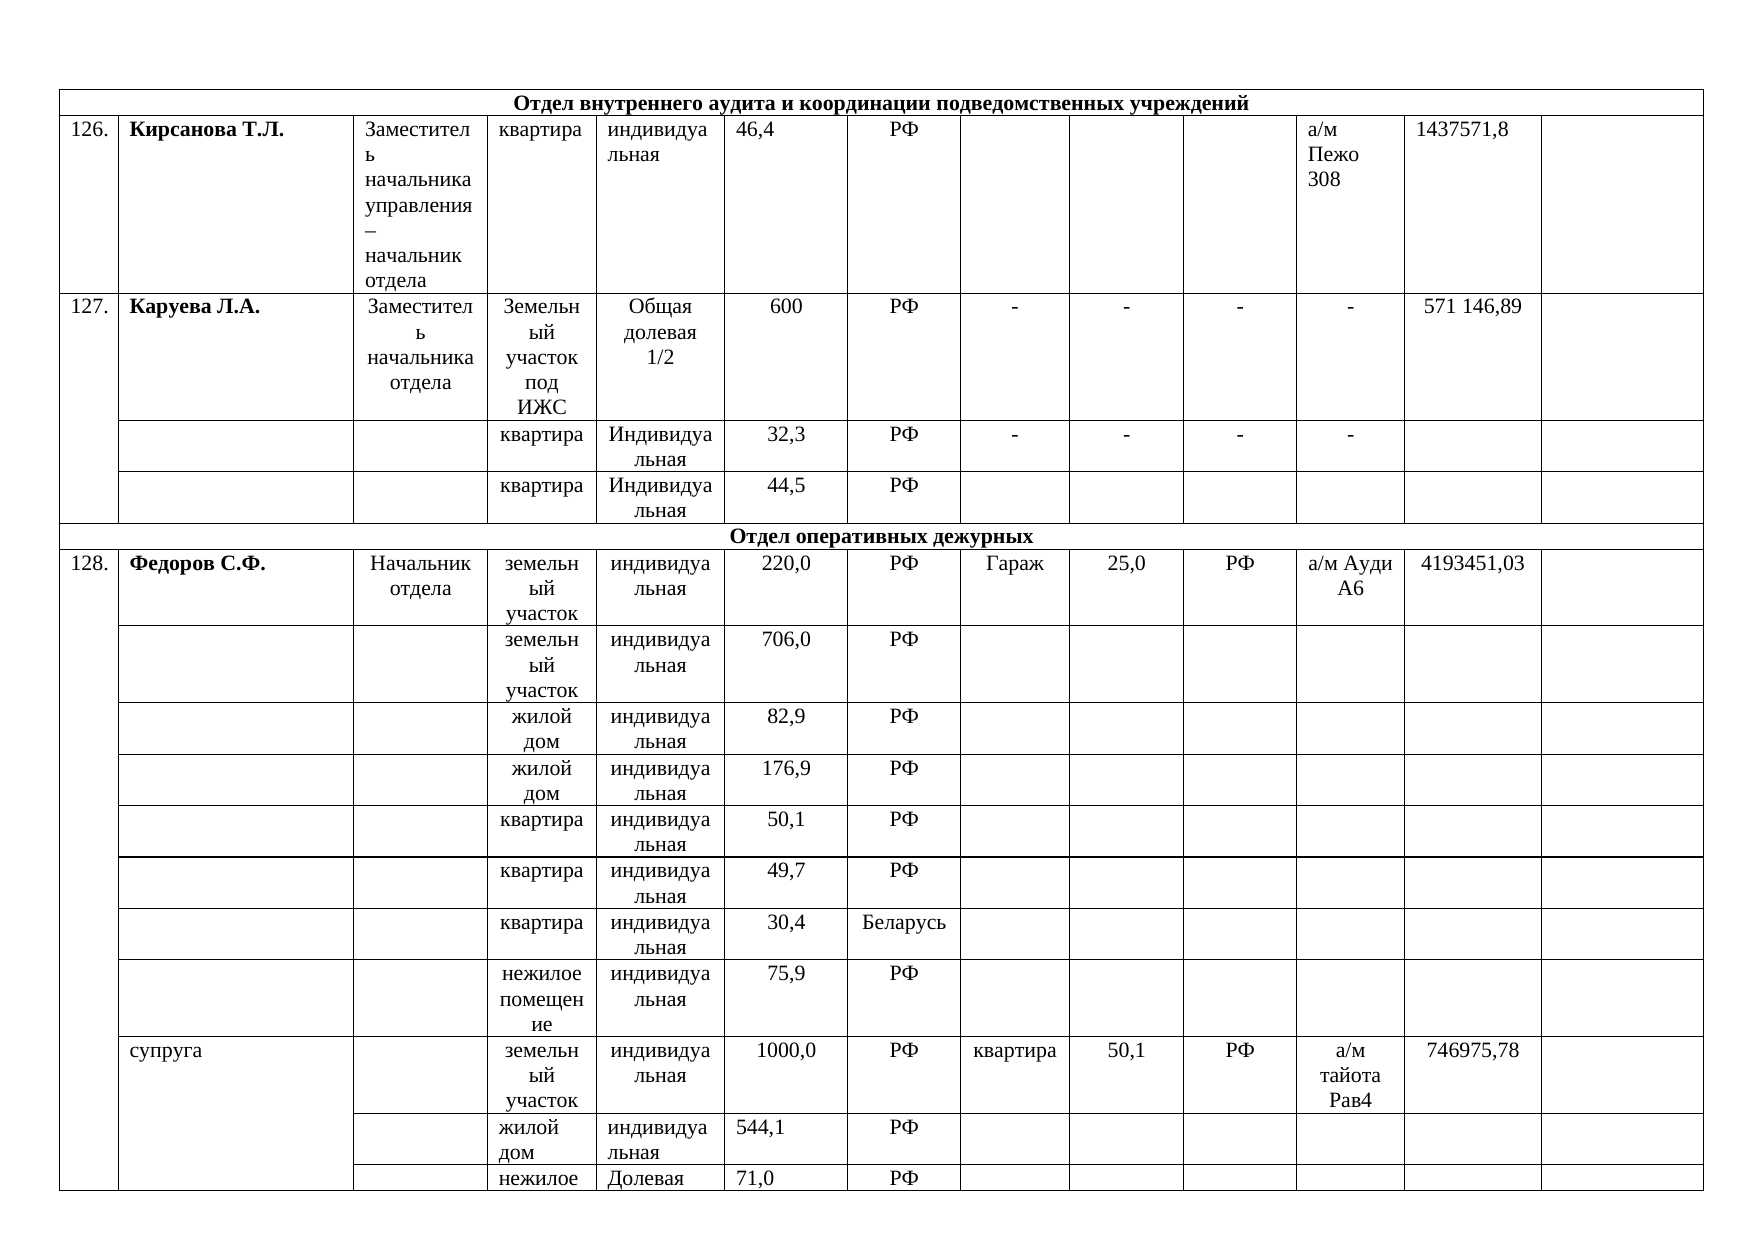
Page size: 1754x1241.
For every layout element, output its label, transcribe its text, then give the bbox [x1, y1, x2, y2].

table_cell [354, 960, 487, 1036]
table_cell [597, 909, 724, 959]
table_cell жилой дом [488, 755, 596, 805]
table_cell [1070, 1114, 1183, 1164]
table_cell [1070, 626, 1183, 702]
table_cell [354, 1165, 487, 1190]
table_cell РФ [848, 806, 960, 856]
table_cell РФ [848, 116, 960, 292]
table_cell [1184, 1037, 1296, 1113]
table_cell 25,0 [1070, 550, 1183, 625]
table_cell [1297, 703, 1404, 753]
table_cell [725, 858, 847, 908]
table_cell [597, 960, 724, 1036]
table_cell [1405, 472, 1541, 522]
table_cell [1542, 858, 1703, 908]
table_cell РФ [848, 755, 960, 805]
table_cell - [1184, 294, 1296, 419]
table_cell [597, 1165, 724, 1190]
table_cell РФ [848, 472, 960, 522]
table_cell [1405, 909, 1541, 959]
table_cell [1070, 116, 1183, 292]
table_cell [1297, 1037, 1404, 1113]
table_cell Начальник отдела [354, 550, 487, 625]
table_cell Заместитель начальника отдела [354, 294, 487, 419]
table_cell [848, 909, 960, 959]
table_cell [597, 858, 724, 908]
table_cell [1184, 472, 1296, 522]
table_cell Общая долевая 1/2 [597, 294, 724, 419]
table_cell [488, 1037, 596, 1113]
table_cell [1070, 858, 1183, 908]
table_cell [119, 703, 353, 753]
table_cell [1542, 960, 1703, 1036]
table_cell [1542, 421, 1703, 471]
table_cell 82,9 [725, 703, 847, 753]
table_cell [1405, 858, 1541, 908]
table_cell 50,1 [725, 806, 847, 856]
table_cell [961, 116, 1069, 292]
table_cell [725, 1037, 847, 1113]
table_cell [119, 421, 353, 471]
table_cell квартира [488, 472, 596, 522]
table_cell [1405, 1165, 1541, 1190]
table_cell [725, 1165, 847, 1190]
table_cell - [1297, 421, 1404, 471]
table_cell [1070, 472, 1183, 522]
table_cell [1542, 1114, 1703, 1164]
table_cell 571 146,89 [1405, 294, 1541, 419]
table_cell - [1184, 421, 1296, 471]
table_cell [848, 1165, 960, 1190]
table_cell [1297, 806, 1404, 856]
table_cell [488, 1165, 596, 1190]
table_cell [354, 755, 487, 805]
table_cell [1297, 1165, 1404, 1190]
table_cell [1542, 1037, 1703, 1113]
table_cell [354, 472, 487, 522]
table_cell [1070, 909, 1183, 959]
table_cell [354, 703, 487, 753]
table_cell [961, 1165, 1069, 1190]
table_cell [961, 472, 1069, 522]
table_cell индивидуальная [597, 806, 724, 856]
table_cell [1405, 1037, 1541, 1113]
table_cell [60, 294, 118, 522]
table_cell индивидуальная [597, 626, 724, 702]
table_cell [961, 626, 1069, 702]
table_cell 600 [725, 294, 847, 419]
table_cell квартира [488, 421, 596, 471]
table_cell [1070, 755, 1183, 805]
table_cell индивидуальная [597, 755, 724, 805]
table_cell [1297, 626, 1404, 702]
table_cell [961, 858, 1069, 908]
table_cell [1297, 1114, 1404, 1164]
table_cell [1297, 472, 1404, 522]
table_cell Отдел внутреннего аудита и координации подведомственных учреждений [60, 90, 1703, 115]
table_cell РФ [1184, 550, 1296, 625]
table_cell [961, 703, 1069, 753]
table_cell [1405, 806, 1541, 856]
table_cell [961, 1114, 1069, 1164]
table_cell [1184, 703, 1296, 753]
table_cell [961, 755, 1069, 805]
table_cell [1542, 703, 1703, 753]
table_cell [1542, 472, 1703, 522]
table_cell 706,0 [725, 626, 847, 702]
table_cell квартира [488, 116, 596, 292]
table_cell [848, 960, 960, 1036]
table_cell [1542, 755, 1703, 805]
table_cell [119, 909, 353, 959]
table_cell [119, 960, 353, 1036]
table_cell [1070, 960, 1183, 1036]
table_cell [961, 806, 1069, 856]
table_cell 220,0 [725, 550, 847, 625]
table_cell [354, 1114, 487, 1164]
table_cell [1542, 294, 1703, 419]
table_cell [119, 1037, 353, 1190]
table_cell 4193451,03 [1405, 550, 1541, 625]
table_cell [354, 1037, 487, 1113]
table_cell [1542, 806, 1703, 856]
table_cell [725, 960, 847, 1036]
table_cell Кирсанова Т.Л. [119, 116, 353, 292]
table_cell [119, 626, 353, 702]
table_cell РФ [848, 626, 960, 702]
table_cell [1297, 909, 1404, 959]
table_cell [119, 806, 353, 856]
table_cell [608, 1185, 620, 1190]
table_cell [354, 806, 487, 856]
table_cell 1437571,8 [1405, 116, 1541, 292]
table_cell [119, 755, 353, 805]
table_cell [119, 472, 353, 522]
table_cell - [961, 421, 1069, 471]
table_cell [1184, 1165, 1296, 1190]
table_cell жилой дом [488, 703, 596, 753]
table_cell индивидуальная [597, 116, 724, 292]
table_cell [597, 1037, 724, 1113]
table_cell [1405, 421, 1541, 471]
table_cell 46,4 [725, 116, 847, 292]
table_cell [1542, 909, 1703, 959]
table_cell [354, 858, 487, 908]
table_cell [354, 626, 487, 702]
table_cell РФ [848, 703, 960, 753]
table_cell а/м Пежо 308 [1297, 116, 1404, 292]
table_cell РФ [848, 550, 960, 625]
table_cell [1184, 116, 1296, 292]
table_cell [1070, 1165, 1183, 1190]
table_cell - [961, 294, 1069, 419]
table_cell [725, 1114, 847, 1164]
table_cell 32,3 [725, 421, 847, 471]
table_cell 176,9 [725, 755, 847, 805]
table_cell РФ [848, 294, 960, 419]
table_cell Заместитель начальника управления – начальник отдела [354, 116, 487, 292]
table_cell [1070, 806, 1183, 856]
table_cell Земельный участок под ИЖС [488, 294, 596, 419]
table_cell [60, 116, 118, 292]
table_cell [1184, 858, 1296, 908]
table_cell индивидуальная [597, 703, 724, 753]
table_cell [1542, 116, 1703, 292]
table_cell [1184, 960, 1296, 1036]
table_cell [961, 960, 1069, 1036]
table_cell [119, 858, 353, 908]
table_cell Индивидуальная [597, 472, 724, 522]
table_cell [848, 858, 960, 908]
table_cell [1405, 703, 1541, 753]
table_cell [1070, 703, 1183, 753]
table_cell индивидуальная [597, 550, 724, 625]
table_cell - [1070, 421, 1183, 471]
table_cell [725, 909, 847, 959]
table_cell [1184, 806, 1296, 856]
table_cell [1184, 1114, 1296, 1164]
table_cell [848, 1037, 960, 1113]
table_cell [60, 550, 118, 1190]
table_cell Каруева Л.А. [119, 294, 353, 419]
table_cell [1184, 626, 1296, 702]
table_cell Отдел оперативных дежурных [60, 524, 1703, 549]
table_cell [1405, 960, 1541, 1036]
table_cell земельный участок [488, 550, 596, 625]
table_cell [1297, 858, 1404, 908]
table_cell Федоров С.Ф. [119, 550, 353, 625]
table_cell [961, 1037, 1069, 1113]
table_cell [1405, 626, 1541, 702]
table_cell РФ [848, 421, 960, 471]
table_cell земельный участок [488, 626, 596, 702]
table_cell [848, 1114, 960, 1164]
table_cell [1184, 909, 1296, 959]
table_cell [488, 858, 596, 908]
table_cell - [1297, 294, 1404, 419]
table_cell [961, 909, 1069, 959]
table_cell 44,5 [725, 472, 847, 522]
table_cell Гараж [961, 550, 1069, 625]
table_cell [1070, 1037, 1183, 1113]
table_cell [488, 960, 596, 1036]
table_cell [1405, 755, 1541, 805]
table_cell а/м Ауди А6 [1297, 550, 1404, 625]
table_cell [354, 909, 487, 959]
table_cell - [1070, 294, 1183, 419]
table_cell Индивидуальная [597, 421, 724, 471]
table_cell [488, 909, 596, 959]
table_cell [1542, 626, 1703, 702]
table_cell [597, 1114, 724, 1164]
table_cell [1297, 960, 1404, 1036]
table_cell [1542, 550, 1703, 625]
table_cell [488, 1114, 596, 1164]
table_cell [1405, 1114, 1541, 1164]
table_cell [354, 421, 487, 471]
table_cell [1297, 755, 1404, 805]
table_cell квартира [488, 806, 596, 856]
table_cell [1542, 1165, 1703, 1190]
table_cell [1184, 755, 1296, 805]
